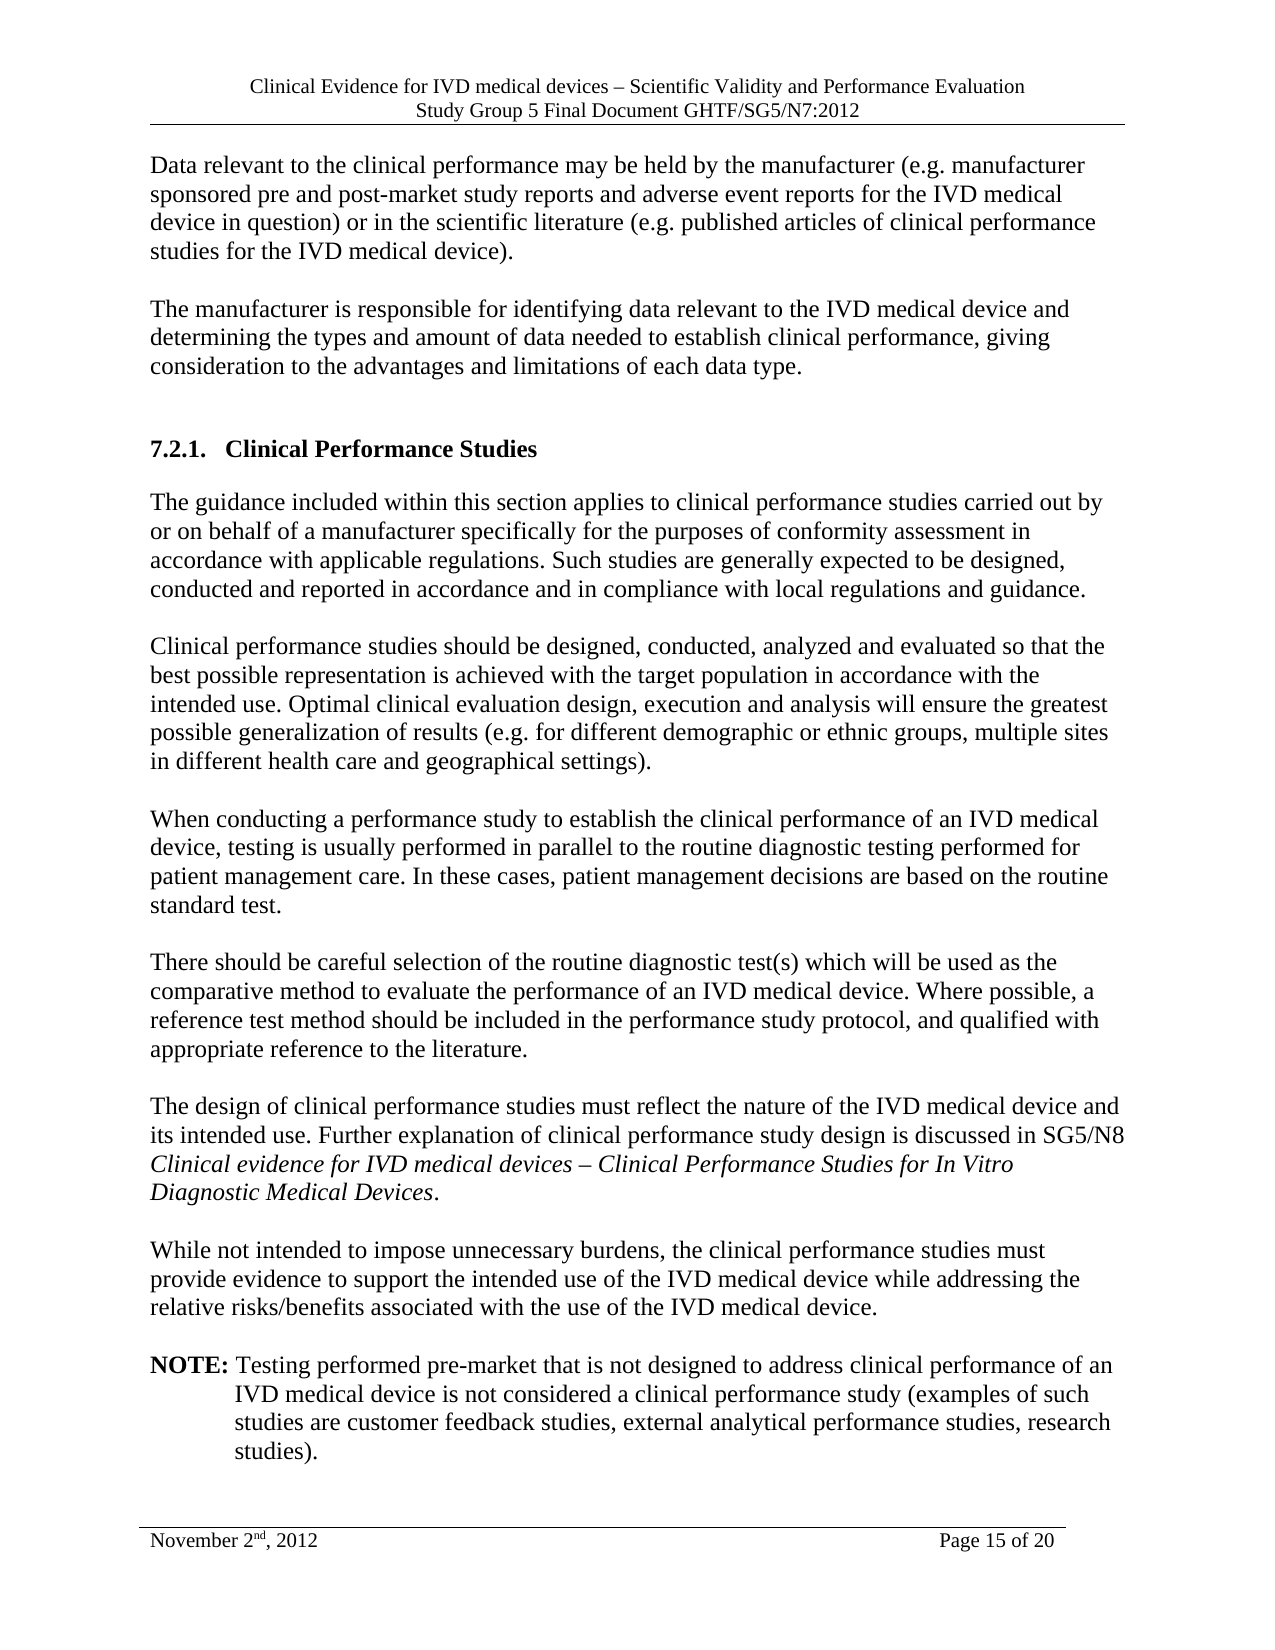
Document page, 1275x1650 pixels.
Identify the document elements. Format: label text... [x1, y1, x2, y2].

text Data relevant to the clinical performance may be held by the manufacturer (e.g. manufacturer sponsored pre and post-market study reports and adverse event reports for the IVD medical device in question) or in the scientific literature (e.g. published articles of clinical performance studies for the IVD medical device). [150, 150, 1125, 265]
text While not intended to impose unnecessary burdens, the clinical performance studies must provide evidence to support the intended use of the IVD medical device while addressing the relative risks/benefits associated with the use of the IVD medical device. [150, 1235, 1125, 1350]
text Clinical performance studies should be designed, conducted, analyzed and evaluated so that the best possible representation is achieved with the target population in accordance with the intended use. Optimal clinical evaluation design, execution and analysis will ensure the greatest possible generalization of results (e.g. for different demographic or ethnic groups, multiple sites in different health care and geographical settings). [150, 631, 1125, 775]
text The manufacturer is responsible for identifying data relevant to the IVD medical device and determining the types and amount of data needed to establish clinical performance, giving consideration to the advantages and limitations of each data type. [150, 294, 1125, 380]
text NOTE: Testing performed pre-market that is not designed to address clinical performance of an IVD medical device is not considered a clinical performance study (examples of such studies are customer feedback studies, external analytical performance studies, research studies). [150, 1350, 1125, 1465]
text There should be careful selection of the routine diagnostic test(s) which will be used as the comparative method to evaluate the performance of an IVD medical device. Where possible, a reference test method should be included in the performance study protocol, and qualified with appropriate reference to the literature. [150, 947, 1125, 1062]
text The guidance included within this section applies to clinical performance studies carried out by or on behalf of a manufacturer specifically for the purposes of conformity assessment in accordance with applicable regulations. Such studies are generally expected to be designed, conducted and reported in accordance and in compliance with local regulations and guidance. [150, 487, 1125, 602]
subtitle Clinical Performance Studies [150, 434, 1125, 462]
text The design of clinical performance studies must reflect the nature of the IVD medical device and its intended use. Further explanation of clinical performance study design is discussed in SG5/N8 Clinical evidence for medical devices – Clinical Performance Studies for In Vitro Diagnostic Medical Devices. [150, 1091, 1125, 1206]
text When conducting a performance study to establish the clinical performance of an IVD medical device, testing is usually performed in parallel to the routine diagnostic testing performed for patient management care. In these cases, patient management decisions are based on the routine standard test. [150, 804, 1125, 919]
